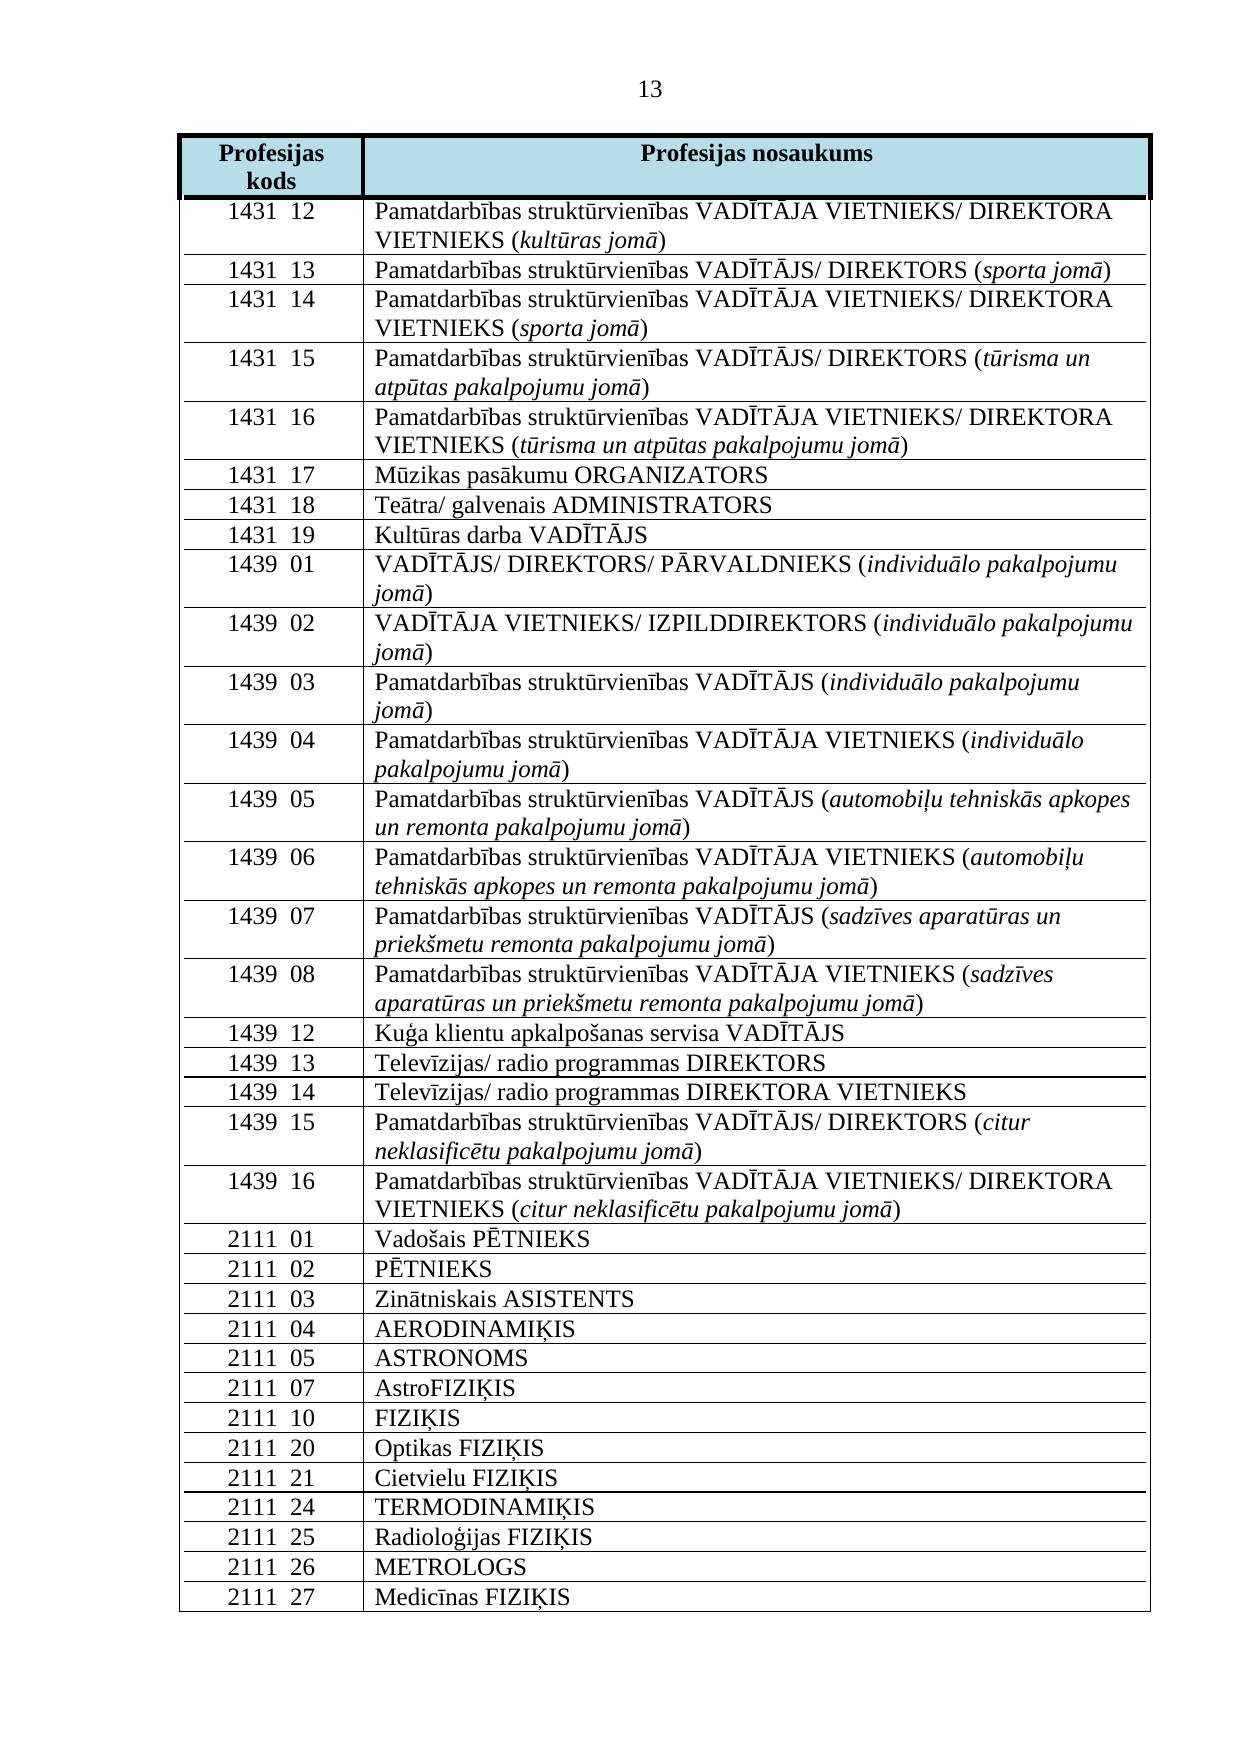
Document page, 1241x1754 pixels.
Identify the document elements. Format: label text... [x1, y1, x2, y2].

table_cell Radioloģijas FIZIĶIS [364, 1521, 1150, 1551]
table_cell AstroFIZIĶIS [364, 1372, 1150, 1402]
table_cell 1431 14 [180, 284, 363, 342]
table_cell 1431 13 [180, 254, 363, 283]
table_cell 1439 01 [180, 549, 363, 607]
table_cell Pamatdarbības struktūrvienības VADĪTĀJA VIETNIEKS/ DIREKTORA VIETNIEKS (citur neklasificētu pakalpojumu jomā) [364, 1165, 1150, 1223]
table_cell Pamatdarbības struktūrvienības VADĪTĀJA VIETNIEKS/ DIREKTORA VIETNIEKS (sporta jomā) [364, 284, 1150, 342]
table_cell 2111 27 [180, 1581, 363, 1611]
table_cell METROLOGS [364, 1551, 1150, 1581]
table_cell Televīzijas/ radio programmas DIREKTORS [364, 1047, 1150, 1076]
table_cell Pamatdarbības struktūrvienības VADĪTĀJS/ DIREKTORS (sporta jomā) [364, 254, 1150, 283]
table_cell Medicīnas FIZIĶIS [364, 1581, 1150, 1611]
table_cell Pamatdarbības struktūrvienības vadītājs (automobiļu tehniskās apkopes un remonta pakalpojumu jomā) [364, 783, 1150, 841]
table_cell Kultūras darba VADĪTĀJS [364, 519, 1150, 548]
table_header Profesijas nosaukums [365, 138, 1148, 195]
table_cell 1439 14 [180, 1076, 363, 1106]
table_cell 1439 04 [180, 724, 363, 783]
table_cell 1439 05 [180, 783, 363, 841]
table_cell 2111 01 [180, 1223, 363, 1253]
table_cell 1439 15 [180, 1106, 363, 1165]
table_cell 2111 10 [180, 1402, 363, 1432]
table_cell Zinātniskais Asistents [364, 1283, 1150, 1313]
table_cell 1439 08 [180, 958, 363, 1017]
table_cell 1431 18 [180, 489, 363, 519]
table_cell Pamatdarbības struktūrvienības vadītājA VIETNIEKS (automobiļu tehniskās apkopes un remonta pakalpojumu jomā) [364, 841, 1150, 900]
table_cell 1439 06 [180, 841, 363, 900]
table_cell 2111 04 [180, 1313, 363, 1342]
table_cell Pamatdarbības struktūrvienības VADĪTĀJA VIETNIEKS/ DIREKTORA VIETNIEKS (kultūras jomā) [364, 195, 1150, 254]
table_cell 2111 21 [180, 1462, 363, 1491]
table_cell 1439 12 [180, 1017, 363, 1047]
table_cell Teātra/ galvenais ADMINISTRATORS [364, 489, 1150, 519]
table_cell 2111 26 [180, 1551, 363, 1581]
table_cell Pamatdarbības struktūrvienības vadītājA VIETNIEKS (sadzīves aparatūras un priekšmetu remonta pakalpojumu jomā) [364, 958, 1150, 1017]
table_cell Optikas FIZIĶIS [364, 1432, 1150, 1462]
table_cell 2111 07 [180, 1372, 363, 1402]
table_cell Televīzijas/ radio programmas DIREKTORA VIETNIEKS [364, 1076, 1150, 1106]
table_cell Pamatdarbības struktūrvienības VADĪTĀJS (individuālo pakalpojumu jomā) [364, 666, 1150, 724]
table_cell 1439 03 [180, 666, 363, 724]
table_cell Pamatdarbības struktūrvienības VADĪTĀJA VIETNIEKS (individuālo pakalpojumu jomā) [364, 724, 1150, 783]
table_cell ASTRONOMS [364, 1343, 1150, 1372]
table_cell 1431 15 [180, 342, 363, 401]
table_header Profesijas kods [182, 138, 361, 195]
table_cell FIZIĶIS [364, 1402, 1150, 1432]
table_cell AERODINAMIĶIS [364, 1313, 1150, 1342]
table_cell Pamatdarbības struktūrvienības vadītājs (sadzīves aparatūras un priekšmetu remonta pakalpojumu jomā) [364, 900, 1150, 958]
table_cell 2111 25 [180, 1521, 363, 1551]
table_cell 1439 02 [180, 607, 363, 666]
table_cell Mūzikas pasākumu organizators [364, 459, 1150, 489]
table_cell Pamatdarbības struktūrvienības VADĪTĀJA VIETNIEKS/ DIREKTORA VIETNIEKS (tūrisma un atpūtas pakalpojumu jomā) [364, 401, 1150, 459]
table_cell 1439 13 [180, 1047, 363, 1076]
table_cell TERMODINAMIĶIS [364, 1491, 1150, 1521]
table_cell Pamatdarbības struktūrvienības VADĪTĀJS/ DIREKTORS (tūrisma un atpūtas pakalpojumu jomā) [364, 342, 1150, 401]
table_cell 1431 19 [180, 519, 363, 548]
table_cell Vadošais PĒTNIEKS [364, 1223, 1150, 1253]
table_cell VADĪTĀJS/ DIREKTORS/ PĀRVALDNIEKS (individuālo pakalpojumu jomā) [364, 549, 1150, 607]
table_cell Kuģa klientu apkalpošanas servisa VADĪTĀJS [364, 1017, 1150, 1047]
table_cell 1439 16 [180, 1165, 363, 1223]
table_cell 2111 03 [180, 1283, 363, 1313]
table_cell 1439 07 [180, 900, 363, 958]
table_cell 2111 20 [180, 1432, 363, 1462]
table_cell Cietvielu FIZIĶIS [364, 1462, 1150, 1491]
table_cell 1431 16 [180, 401, 363, 459]
table_cell VADĪTĀJA VIETNIEKS/ IZPILDDIREKTORS (individuālo pakalpojumu jomā) [364, 607, 1150, 666]
table_cell 2111 05 [180, 1343, 363, 1372]
table_cell 1431 17 [180, 459, 363, 489]
table_cell 2111 02 [180, 1253, 363, 1283]
table_cell PĒTNIEKS [364, 1253, 1150, 1283]
table_cell Pamatdarbības struktūrvienības VADĪTĀJS/ DIREKTORS (citur neklasificētu pakalpojumu jomā) [364, 1106, 1150, 1165]
table_cell 2111 24 [180, 1491, 363, 1521]
table_cell 1431 12 [180, 195, 363, 254]
